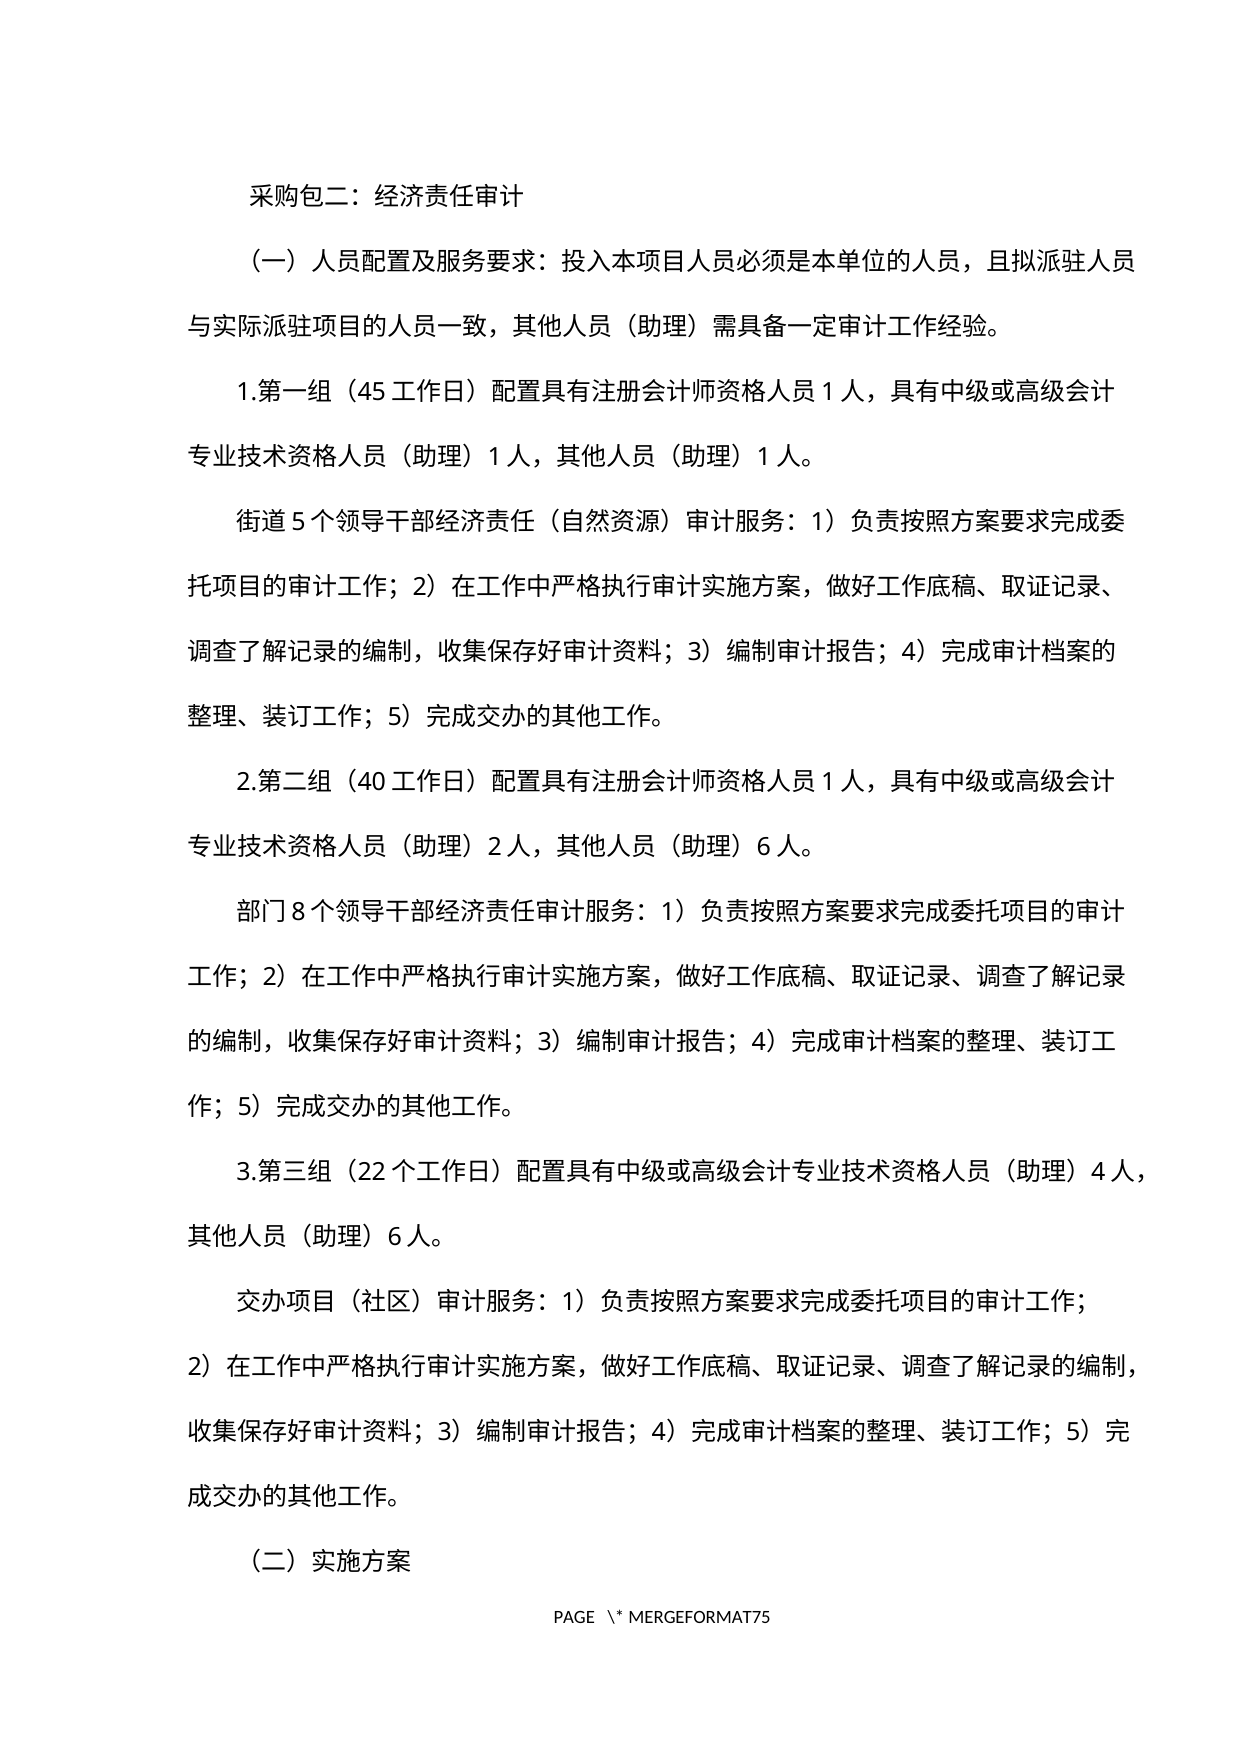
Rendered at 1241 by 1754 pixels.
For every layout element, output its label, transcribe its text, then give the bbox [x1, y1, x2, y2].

text 部门8个领导干部经济责任审计服务：1）负责按照方案要求完成委托项目的审计工作；2）在工作中严格执行审计实施方案，做好工作底稿、取证记录、调查了解记录的编制，收集保存好审计资料；3）编制审计报告；4）完成审计档案的整理、装订工作；5）完成交办的其他工作。 [187, 877, 1137, 1137]
text 街道5个领导干部经济责任（自然资源）审计服务：1）负责按照方案要求完成委托项目的审计工作；2）在工作中严格执行审计实施方案，做好工作底稿、取证记录、调查了解记录的编制，收集保存好审计资料；3）编制审计报告；4）完成审计档案的整理、装订工作；5）完成交办的其他工作。 [187, 487, 1137, 747]
text 1.第一组（45工作日）配置具有注册会计师资格人员1人，具有中级或高级会计专业技术资格人员（助理）1人，其他人员（助理）1人。 [187, 357, 1137, 487]
text 采购包二：经济责任审计 [187, 162, 1137, 227]
text 交办项目（社区）审计服务：1）负责按照方案要求完成委托项目的审计工作；2）在工作中严格执行审计实施方案，做好工作底稿、取证记录、调查了解记录的编制，收集保存好审计资料；3）编制审计报告；4）完成审计档案的整理、装订工作；5）完成交办的其他工作。 [187, 1267, 1137, 1527]
text 2.第二组（40工作日）配置具有注册会计师资格人员1人，具有中级或高级会计专业技术资格人员（助理）2人，其他人员（助理）6人。 [187, 747, 1137, 877]
text （一）人员配置及服务要求：投入本项目人员必须是本单位的人员，且拟派驻人员与实际派驻项目的人员一致，其他人员（助理）需具备一定审计工作经验。 [187, 227, 1137, 357]
text （二）实施方案 [187, 1527, 1137, 1592]
text 3.第三组（22个工作日）配置具有中级或高级会计专业技术资格人员（助理）4人，其他人员（助理）6人。 [187, 1137, 1137, 1267]
